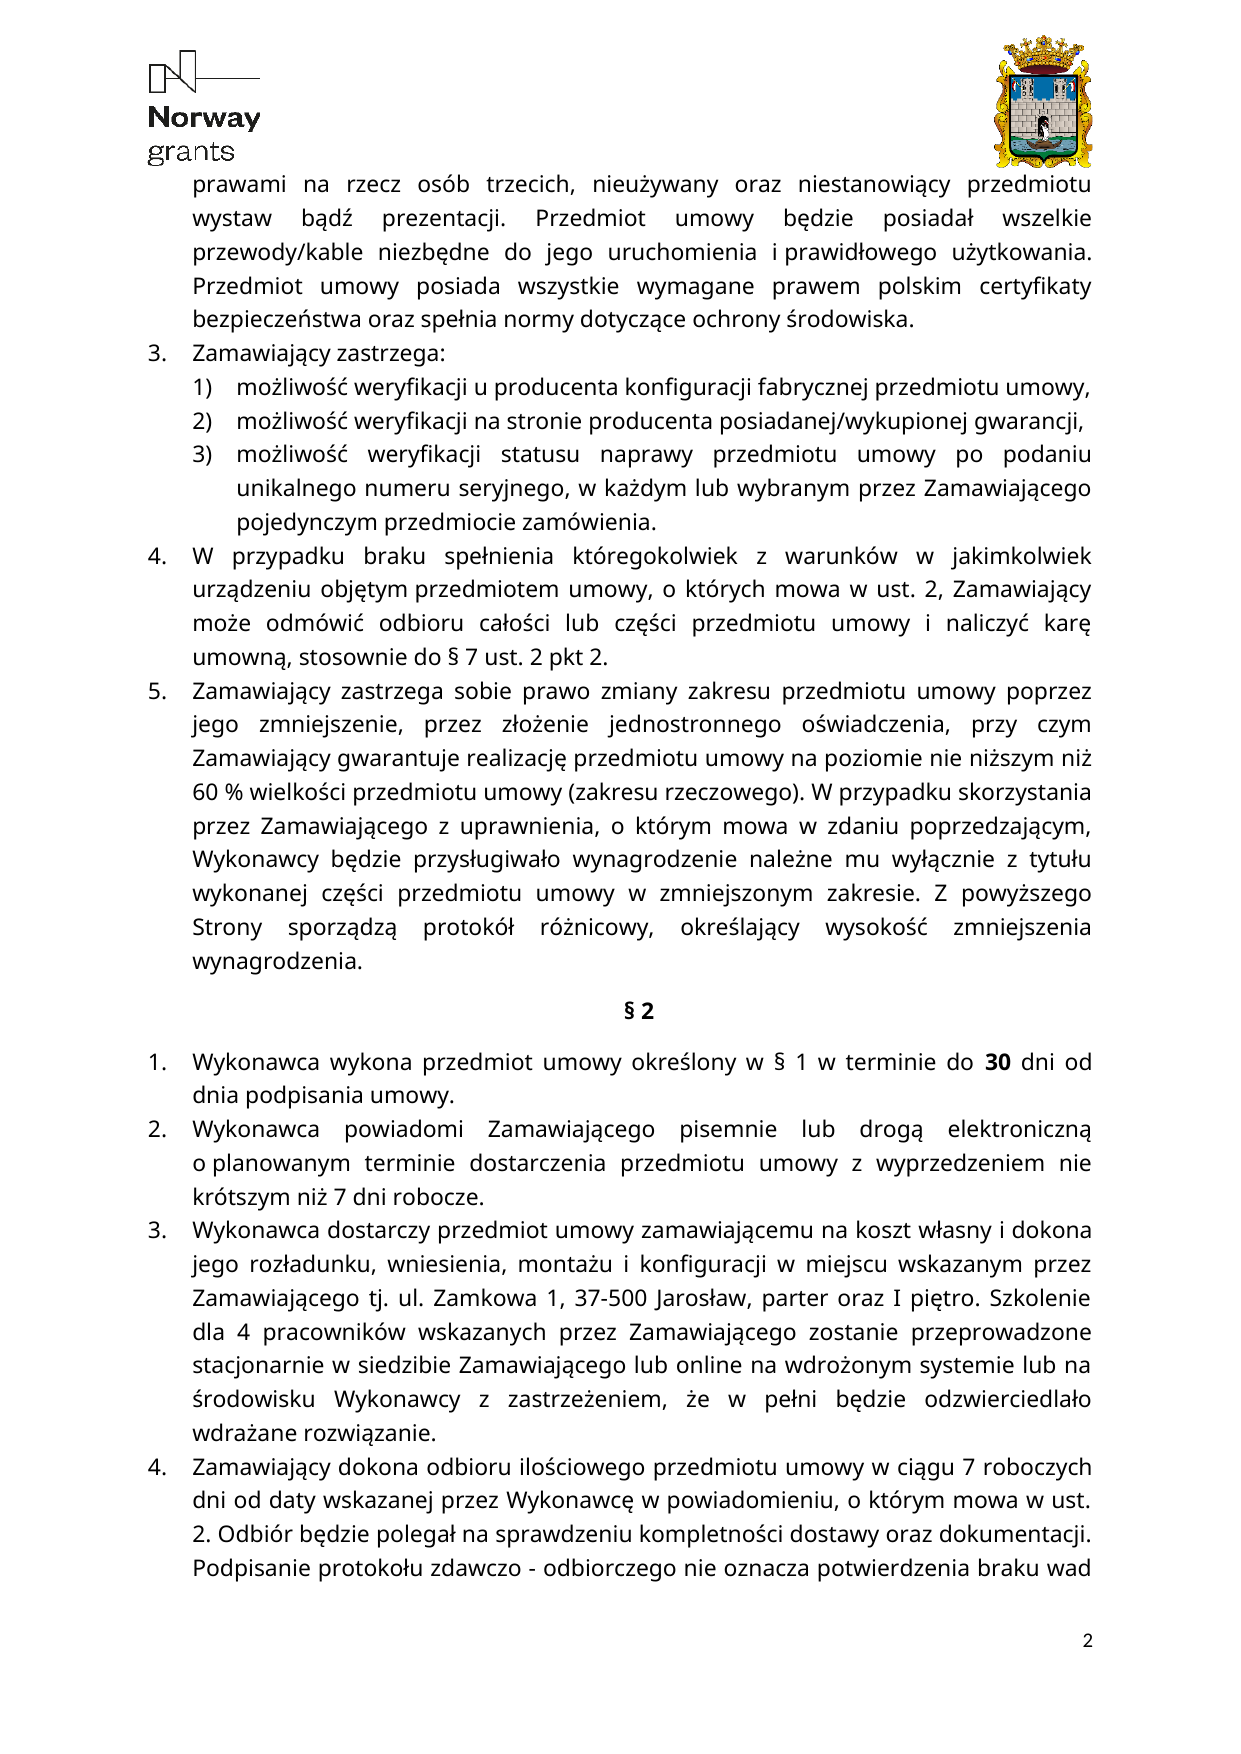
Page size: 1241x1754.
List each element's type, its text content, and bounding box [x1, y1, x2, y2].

list Wykonawca powiadomi Zamawiającego pisemnie lub drogą elektroniczną o planowanym terminie dostarczenia przedmiotu umowy z wyprzedzeniem nie krótszym niż 7 dni robocze. [148, 1113, 1093, 1212]
list Zamawiający zastrzega: [148, 337, 1093, 368]
list Wykonawca wykona przedmiot umowy określony w § 1 w terminie do 30 dni od dnia podpisania umowy. [148, 1046, 1093, 1111]
picture [147, 50, 260, 166]
picture [994, 35, 1093, 148]
list Zamawiający zastrzega sobie prawo zmiany zakresu przedmiotu umowy poprzez jego zmniejszenie, przez złożenie jednostronnego oświadczenia, przy czym Zamawiający gwarantuje realizację przedmiotu umowy na poziomie nie niższym niż 60 % wielkości przedmiotu umowy (zakresu rzeczowego). W przypadku skorzystania przez Zamawiającego z uprawnienia, o którym mowa w zdaniu poprzedzającym, Wykonawcy będzie przysługiwało wynagrodzenie należne mu wyłącznie z tytułu wykonanej części przedmiotu umowy w zmniejszonym zakresie. Z powyższego Strony sporządzą protokół różnicowy, określający wysokość zmniejszenia wynagrodzenia. [148, 675, 1093, 976]
list możliwość weryfikacji u producenta konfiguracji fabrycznej przedmiotu umowy, [192, 371, 1093, 402]
list możliwość weryfikacji statusu naprawy przedmiotu umowy po podaniu unikalnego numeru seryjnego, w każdym lub wybranym przez Zamawiającego pojedynczym przedmiocie zamówienia. [192, 438, 1093, 537]
list możliwość weryfikacji na stronie producenta posiadanej/wykupionej gwarancji, [192, 405, 1093, 436]
list Wykonawca dostarczy przedmiot umowy zamawiającemu na koszt własny i dokona jego rozładunku, wniesienia, montażu i konfiguracji w miejscu wskazanym przez Zamawiającego tj. ul. Zamkowa 1, 37-500 Jarosław, parter oraz I piętro. Szkolenie dla 4 pracowników wskazanych przez Zamawiającego zostanie przeprowadzone stacjonarnie w siedzibie Zamawiającego lub online na wdrożonym systemie lub na środowisku Wykonawcy z zastrzeżeniem, że w pełni będzie odzwierciedlało wdrażane rozwiązanie. [148, 1214, 1093, 1448]
list W przypadku braku spełnienia któregokolwiek z warunków w jakimkolwiek urządzeniu objętym przedmiotem umowy, o których mowa w ust. 2, Zamawiający może odmówić odbioru całości lub części przedmiotu umowy i naliczyć karę umowną, stosownie do § 7 ust. 2 pkt 2. [148, 540, 1093, 672]
text § 2 [185, 995, 1093, 1026]
